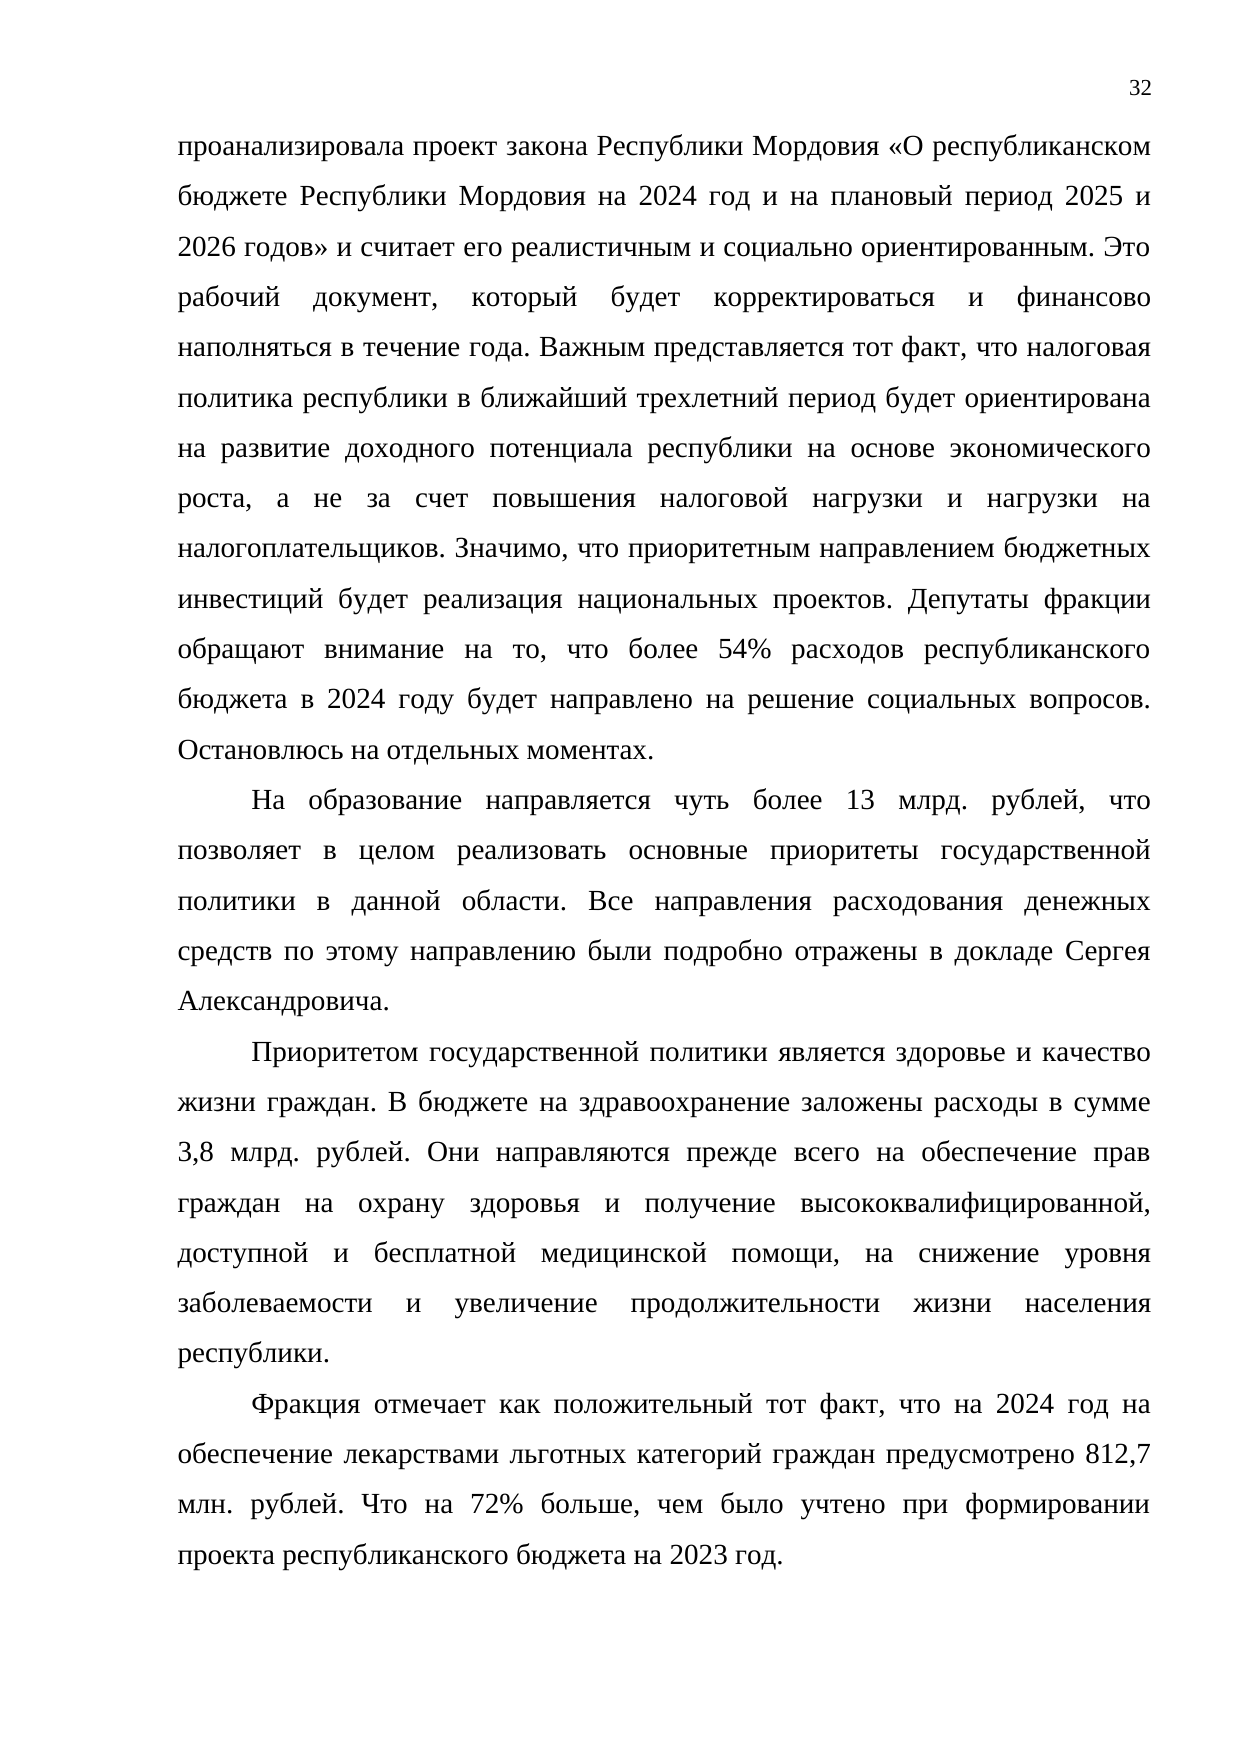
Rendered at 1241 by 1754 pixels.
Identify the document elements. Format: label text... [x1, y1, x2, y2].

text Приоритетом государственной политики является здоровье и качество жизни граждан. В бюджете на здравоохранение заложены расходы в сумме 3,8 млрд. рублей. Они направляются прежде всего на обеспечение прав граждан на охрану здоровья и получение высококвалифицированной, доступной и бесплатной медицинской помощи, на снижение уровня заболеваемости и увеличение продолжительности жизни населения республики. [177, 1034, 1152, 1369]
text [177, 128, 1152, 765]
text На образование направляется чуть более 13 млрд. рублей, что позволяет в целом реализовать основные приоритеты государственной политики в данной области. Все направления расходования денежных средств по этому направлению были подробно отражены в докладе Сергея Александровича. [177, 782, 1152, 1017]
text Фракция отмечает как положительный тот факт, что на 2024 год на обеспечение лекарствами льготных категорий граждан предусмотрено 812,7 млн. рублей. Что на 72% больше, чем было учтено при формировании проекта республиканского бюджета на 2023 год. [177, 1386, 1152, 1570]
